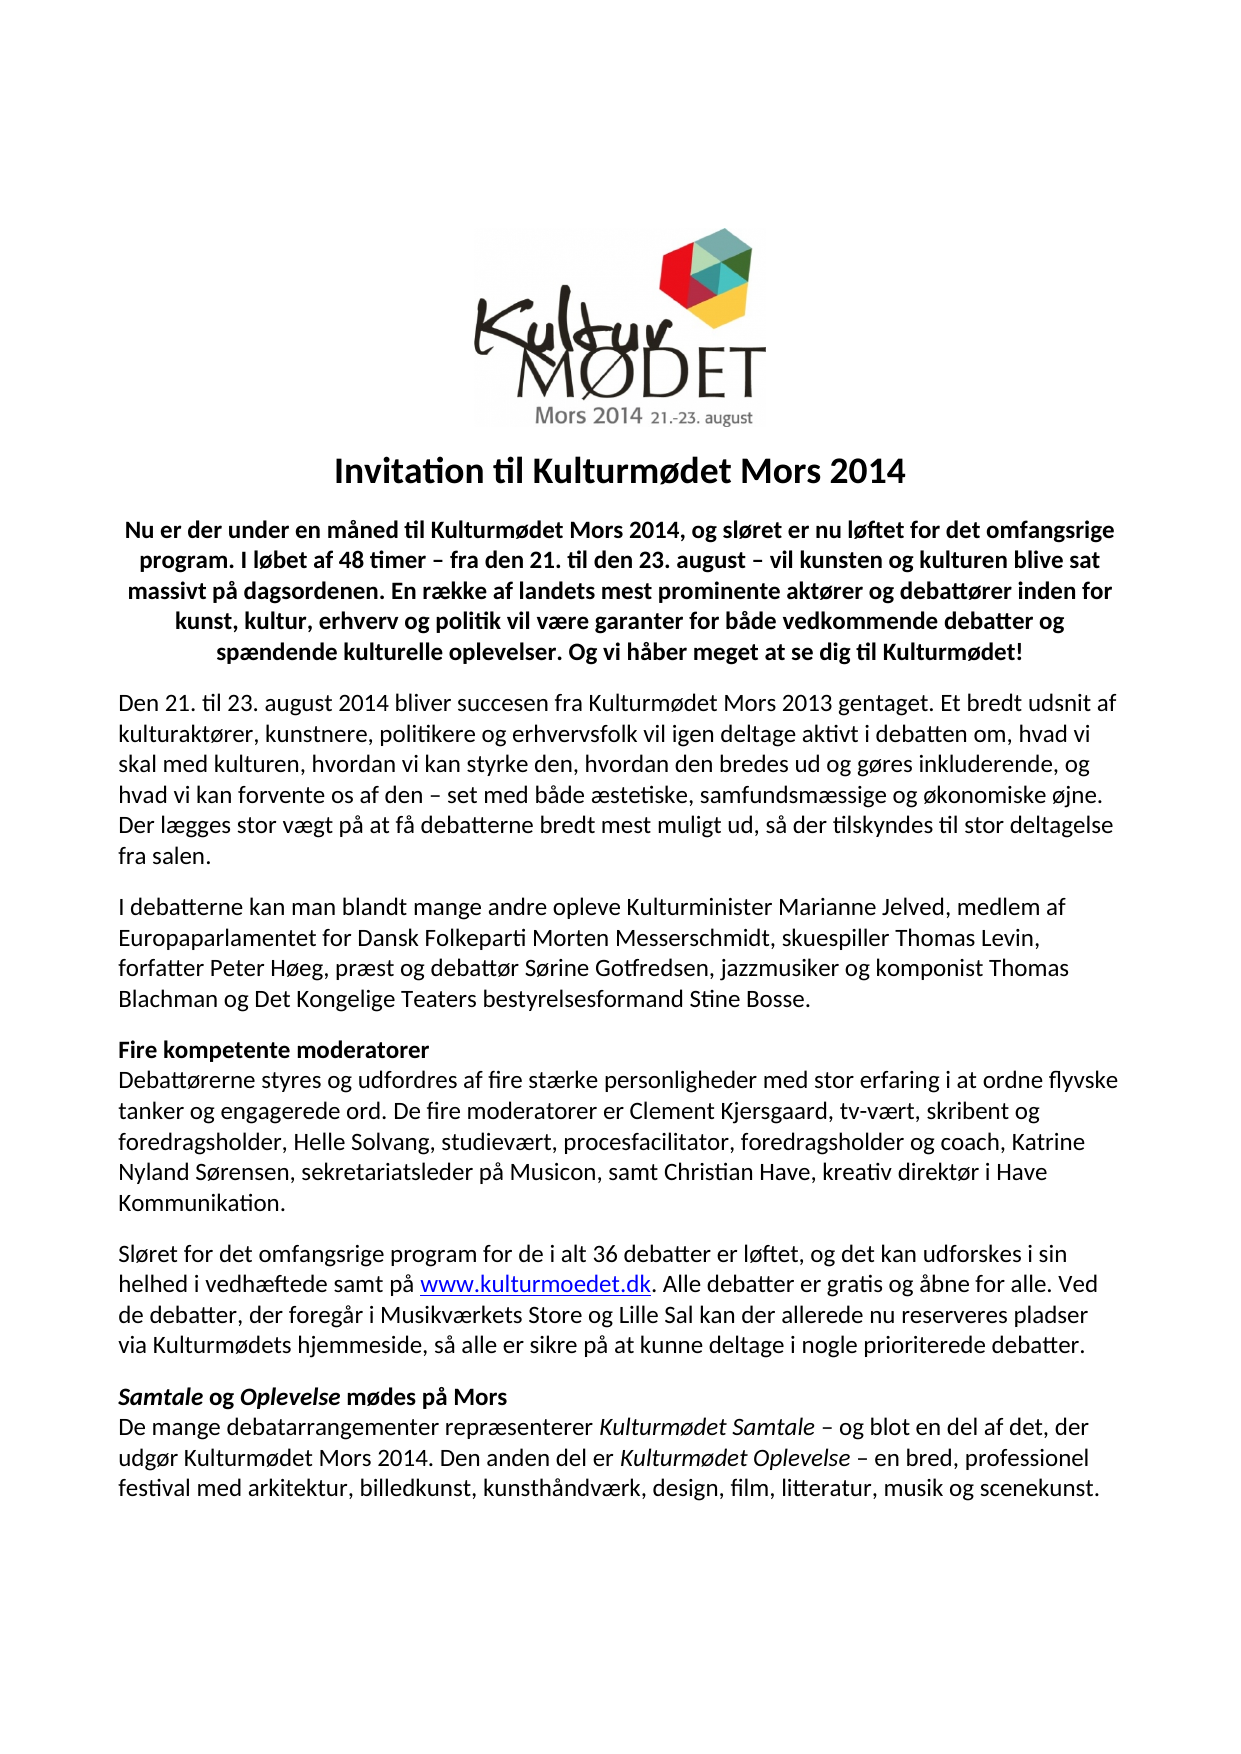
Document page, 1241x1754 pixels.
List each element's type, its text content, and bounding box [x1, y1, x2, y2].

text Invitation til Kulturmødet Mors 2014 [118, 447, 1122, 493]
text Sløret for det omfangsrige program for de i alt 36 debatter er løftet, og det kan udforskes i sin helhed i vedhæftede samt på www.kulturmoedet.dk. Alle debatter er gratis og åbne for alle. Ved de debatter, der foregår i Musikværkets Store og Lille Sal kan der allerede nu reserveres pladser via Kulturmødets hjemmeside, så alle er sikre på at kunne deltage i nogle prioriterede debatter. [118, 1238, 1122, 1360]
text Fire kompetente moderatorer Debattørerne styres og udfordres af fire stærke personligheder med stor erfaring i at ordne flyvske tanker og engagerede ord. De fire moderatorer er Clement Kjersgaard, tv-vært, skribent og foredragsholder, Helle Solvang, studievært, procesfacilitator, foredragsholder og coach, Katrine Nyland Sørensen, sekretariatsleder på Musicon, samt Christian Have, kreativ direktør i Have Kommunikation. [118, 1034, 1122, 1217]
picture [474, 228, 766, 427]
text Samtale og Oplevelse mødes på Mors De mange debatarrangementer repræsenterer Kulturmødet Samtale – og blot en del af det, der udgør Kulturmødet Mors 2014. Den anden del er Kulturmødet Oplevelse – en bred, professionel festival med arkitektur, billedkunst, kunsthåndværk, design, film, litteratur, musik og scenekunst. [118, 1381, 1122, 1503]
text I debatterne kan man blandt mange andre opleve Kulturminister Marianne Jelved, medlem af Europaparlamentet for Dansk Folkeparti Morten Messerschmidt, skuespiller Thomas Levin, forfatter Peter Høeg, præst og debattør Sørine Gotfredsen, jazzmusiker og komponist Thomas Blachman og Det Kongelige Teaters bestyrelsesformand Stine Bosse. [118, 891, 1122, 1013]
text Den 21. til 23. august 2014 bliver succesen fra Kulturmødet Mors 2013 gentaget. Et bredt udsnit af kulturaktører, kunstnere, politikere og erhvervsfolk vil igen deltage aktivt i debatten om, hvad vi skal med kulturen, hvordan vi kan styrke den, hvordan den bredes ud og gøres inkluderende, og hvad vi kan forvente os af den – set med både æstetiske, samfundsmæssige og økonomiske øjne. Der lægges stor vægt på at få debatterne bredt mest muligt ud, så der tilskyndes til stor deltagelse fra salen. [118, 687, 1122, 870]
text Nu er der under en måned til Kulturmødet Mors 2014, og sløret er nu løftet for det omfangsrige program. I løbet af 48 timer – fra den 21. til den 23. august – vil kunsten og kulturen blive sat massivt på dagsordenen. En række af landets mest prominente aktører og debattører inden for kunst, kultur, erhverv og politik vil være garanter for både vedkommende debatter og spændende kulturelle oplevelser. Og vi håber meget at se dig til Kulturmødet! [118, 514, 1122, 666]
